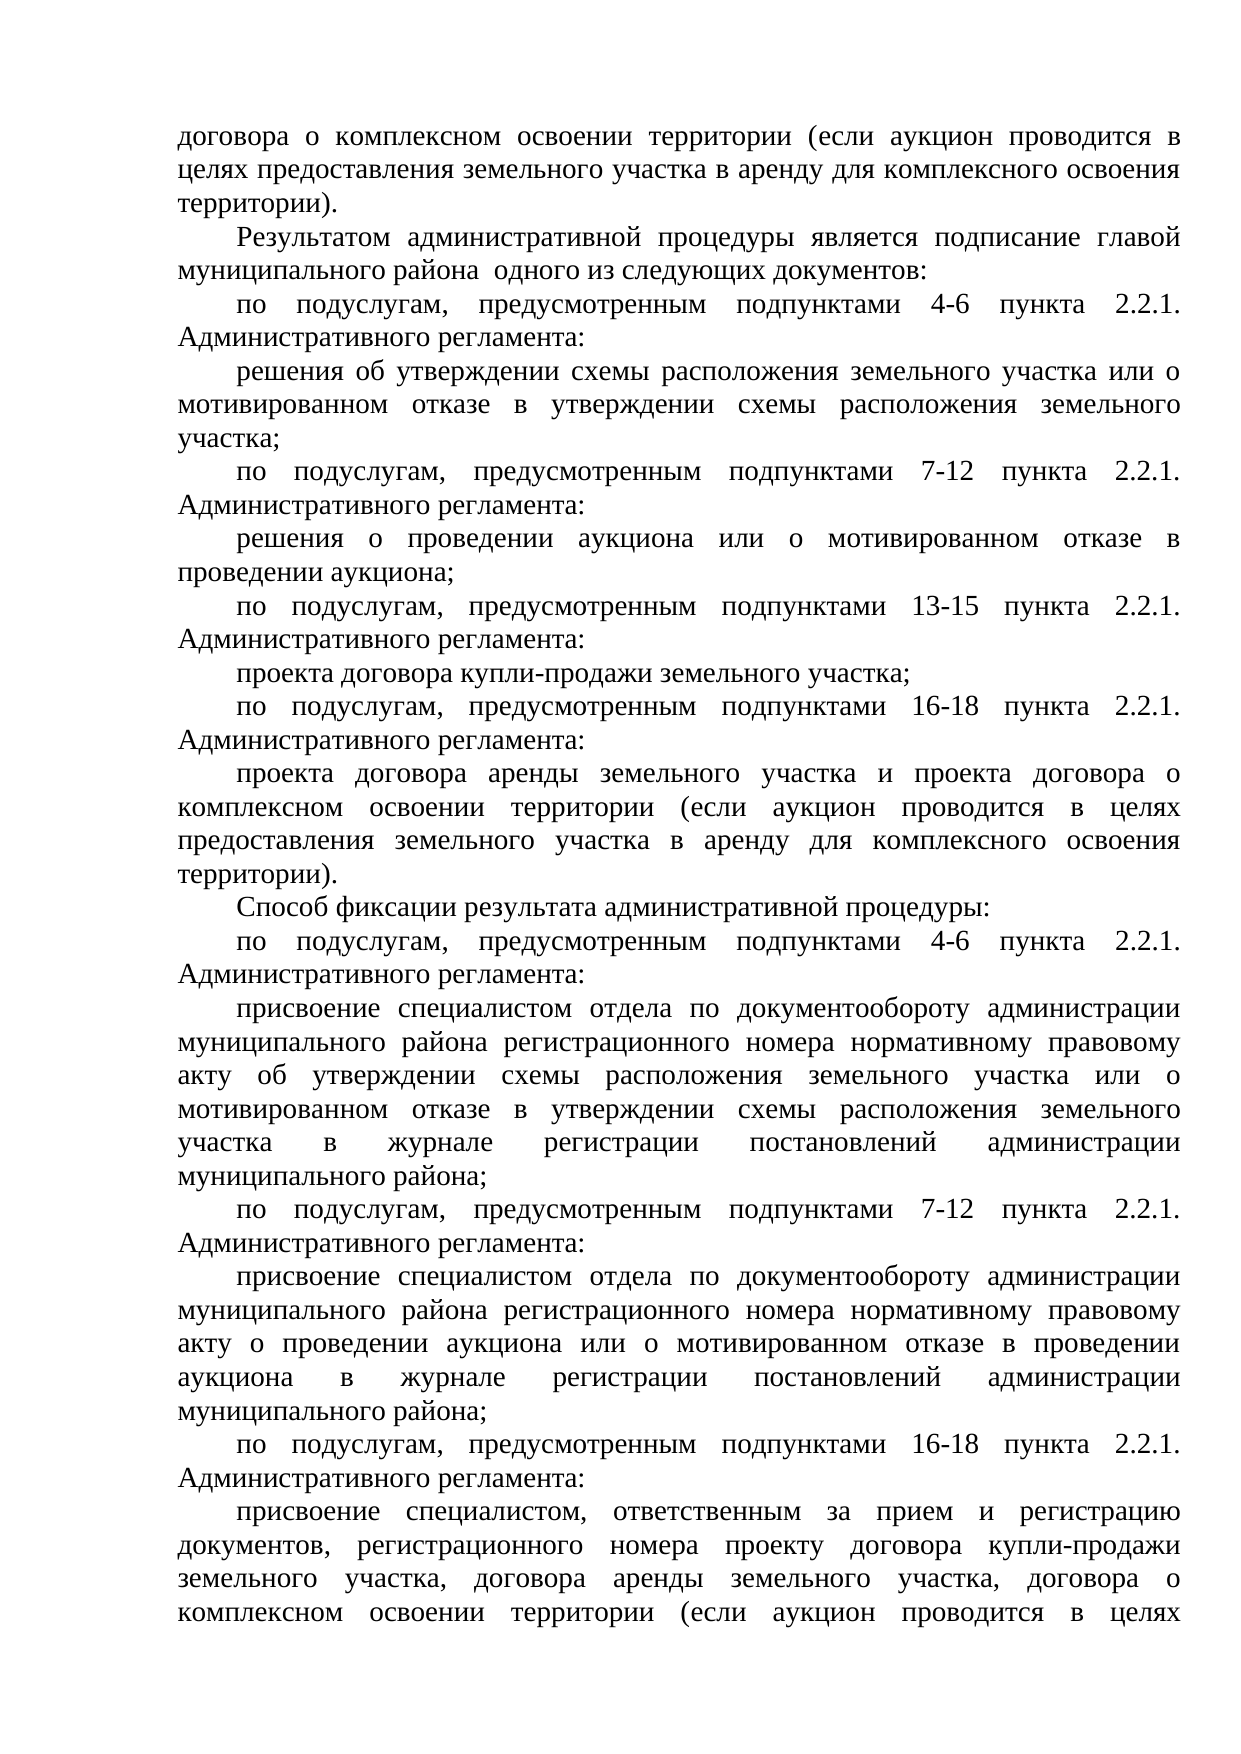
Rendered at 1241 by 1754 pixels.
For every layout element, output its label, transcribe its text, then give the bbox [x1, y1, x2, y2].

text Способ фиксации результата административной процедуры: [177, 889, 1181, 923]
text по подуслугам, предусмотренным подпунктами 7-12 пункта 2.2.1. Административного регламента: [177, 453, 1181, 521]
text по подуслугам, предусмотренным подпунктами 4-6 пункта 2.2.1. Административного регламента: [177, 923, 1181, 990]
text присвоение специалистом отдела по документообороту администрации муниципального района регистрационного номера нормативному правовому акту о проведении аукциона или о мотивированном отказе в проведении аукциона в журнале регистрации постановлений администрации муниципального района; [177, 1258, 1181, 1426]
text по подуслугам, предусмотренным подпунктами 16-18 пункта 2.2.1. Административного регламента: [177, 1426, 1181, 1493]
text проекта договора аренды земельного участка и проекта договора о комплексном освоении территории (если аукцион проводится в целях предоставления земельного участка в аренду для комплексного освоения территории). [177, 755, 1181, 889]
text по подуслугам, предусмотренным подпунктами 4-6 пункта 2.2.1. Административного регламента: [177, 286, 1181, 353]
text проекта договора купли-продажи земельного участка; [177, 655, 1181, 688]
text по подуслугам, предусмотренным подпунктами 7-12 пункта 2.2.1. Административного регламента: [177, 1191, 1181, 1258]
text присвоение специалистом отдела по документообороту администрации муниципального района регистрационного номера нормативному правовому акту об утверждении схемы расположения земельного участка или о мотивированном отказе в утверждении схемы расположения земельного участка в журнале регистрации постановлений администрации муниципального района; [177, 990, 1181, 1191]
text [177, 118, 1181, 219]
text Результатом административной процедуры является подписание главой муниципального района одного из следующих документов: [177, 219, 1181, 286]
text решения о проведении аукциона или о мотивированном отказе в проведении аукциона; [177, 521, 1181, 588]
text по подуслугам, предусмотренным подпунктами 16-18 пункта 2.2.1. Административного регламента: [177, 688, 1181, 755]
text решения об утверждении схемы расположения земельного участка или о мотивированном отказе в утверждении схемы расположения земельного участка; [177, 353, 1181, 453]
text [177, 1493, 1181, 1627]
text по подуслугам, предусмотренным подпунктами 13-15 пункта 2.2.1. Административного регламента: [177, 588, 1181, 655]
